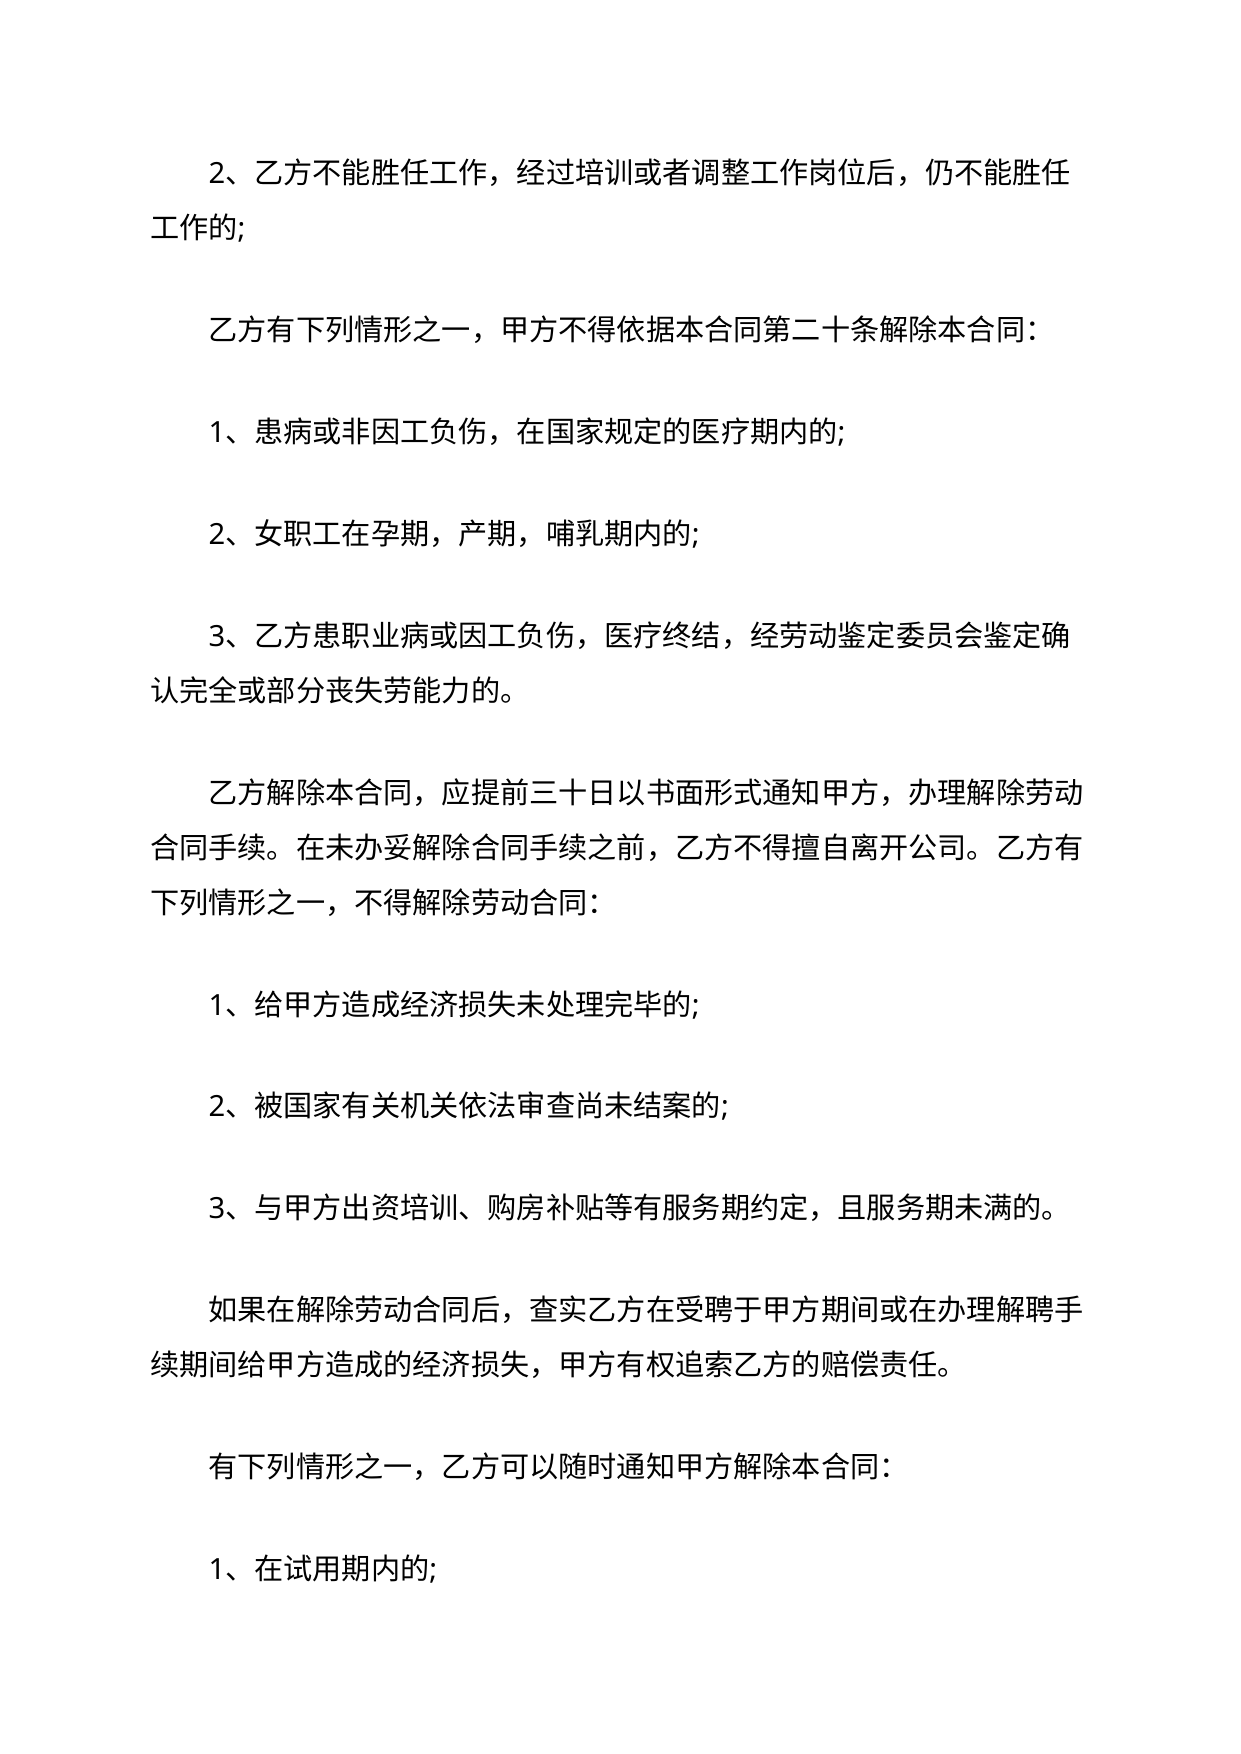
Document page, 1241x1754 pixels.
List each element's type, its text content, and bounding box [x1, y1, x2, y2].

text 3、乙方患职业病或因工负伤，医疗终结，经劳动鉴定委员会鉴定确认完全或部分丧失劳能力的。 [150, 613, 1090, 710]
text 乙方有下列情形之一，甲方不得依据本合同第二十条解除本合同： [150, 307, 1090, 349]
text 1、给甲方造成经济损失未处理完毕的; [150, 981, 1090, 1023]
text 如果在解除劳动合同后，查实乙方在受聘于甲方期间或在办理解聘手续期间给甲方造成的经济损失，甲方有权追索乙方的赔偿责任。 [150, 1287, 1090, 1384]
text 2、女职工在孕期，产期，哺乳期内的; [150, 511, 1090, 553]
text 2、被国家有关机关依法审查尚未结案的; [150, 1083, 1090, 1125]
text 乙方解除本合同，应提前三十日以书面形式通知甲方，办理解除劳动合同手续。在未办妥解除合同手续之前，乙方不得擅自离开公司。乙方有下列情形之一，不得解除劳动合同： [150, 769, 1090, 922]
text 1、患病或非因工负伤，在国家规定的医疗期内的; [150, 409, 1090, 451]
text 2、乙方不能胜任工作，经过培训或者调整工作岗位后，仍不能胜任工作的; [150, 150, 1090, 247]
text 有下列情形之一，乙方可以随时通知甲方解除本合同： [150, 1444, 1090, 1486]
text 3、与甲方出资培训、购房补贴等有服务期约定，且服务期未满的。 [150, 1185, 1090, 1227]
text 1、在试用期内的; [150, 1545, 1090, 1588]
